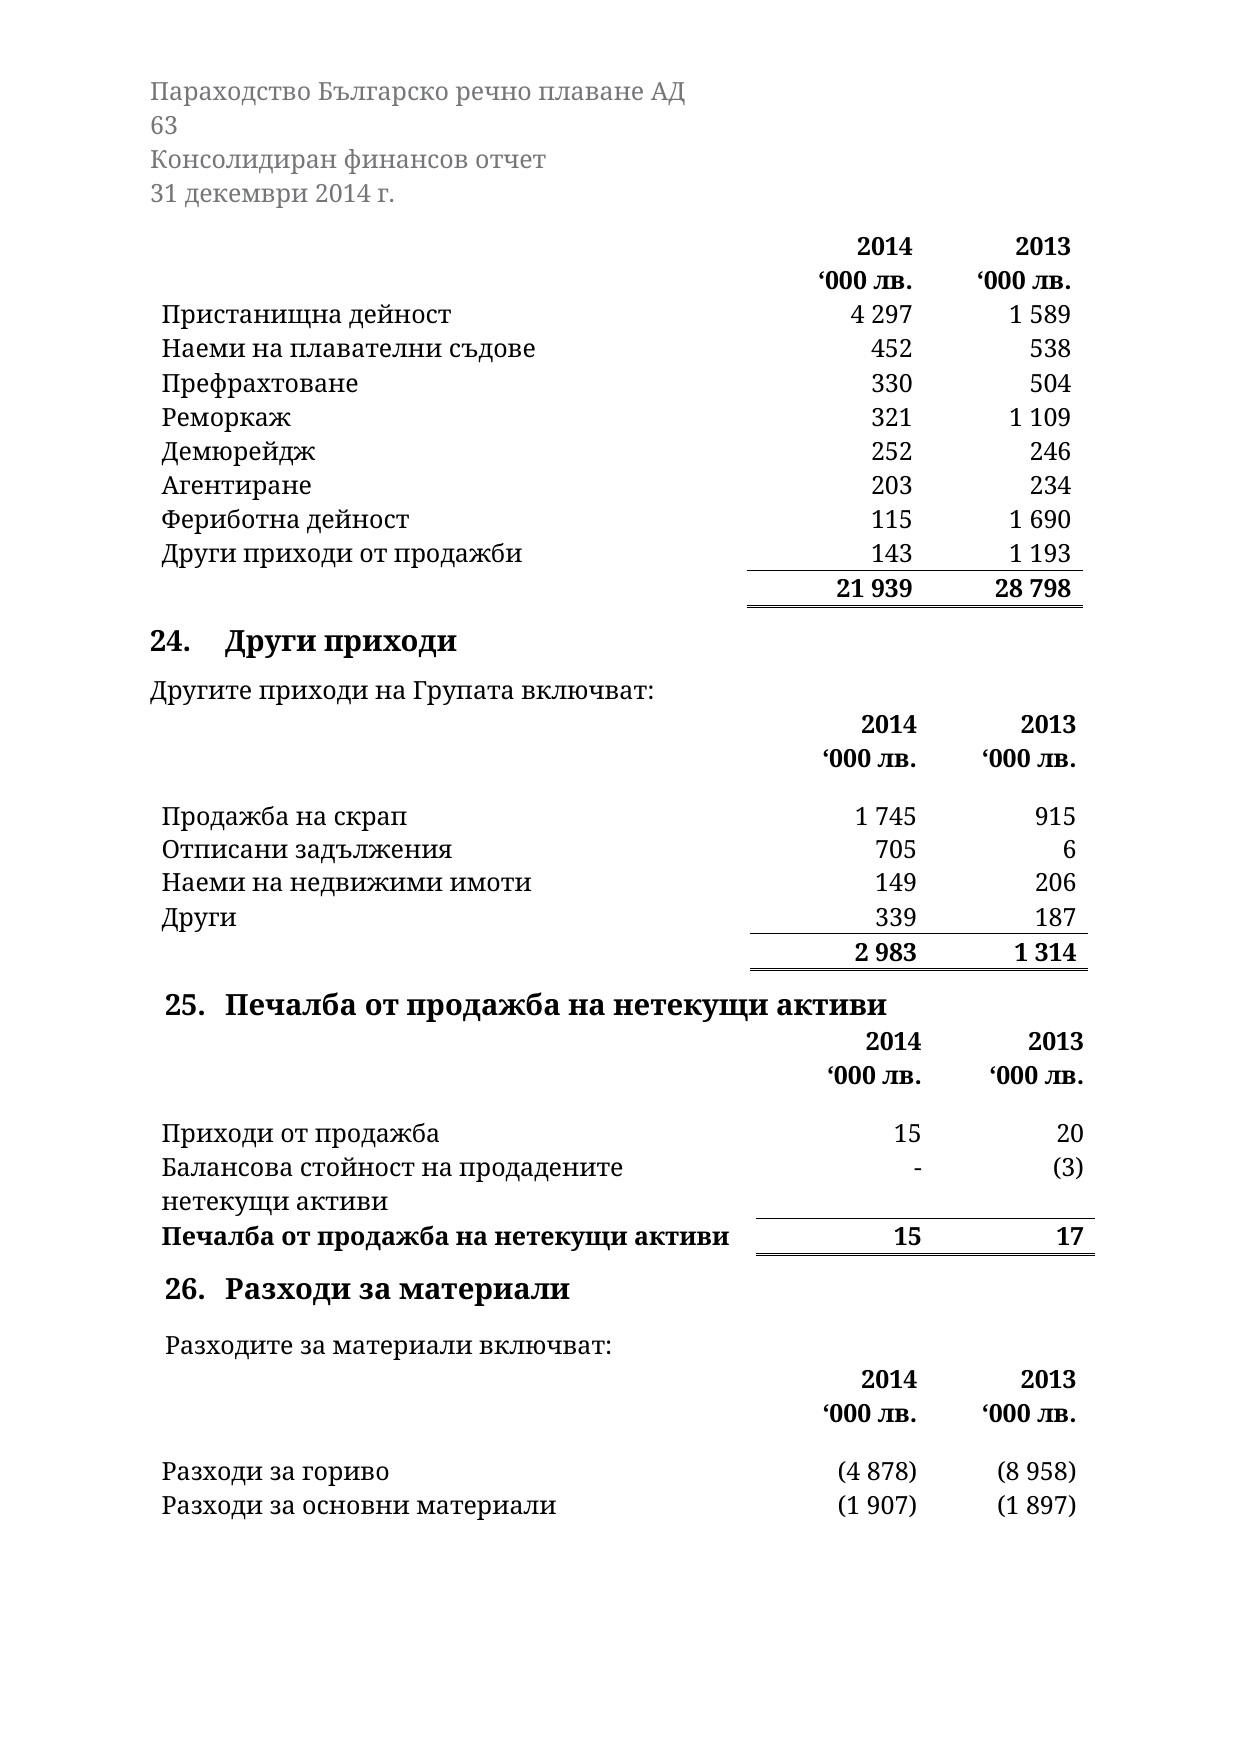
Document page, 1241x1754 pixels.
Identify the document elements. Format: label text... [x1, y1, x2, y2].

subtitle Други приходи [150, 620, 1090, 660]
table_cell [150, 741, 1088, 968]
text Другите приходи на Групата включват: [150, 672, 1090, 707]
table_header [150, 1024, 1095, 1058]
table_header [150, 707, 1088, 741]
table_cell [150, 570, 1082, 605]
subtitle Разходи за материали [165, 1268, 1090, 1308]
subtitle Печалба от продажба на нетекущи активи [165, 984, 1090, 1024]
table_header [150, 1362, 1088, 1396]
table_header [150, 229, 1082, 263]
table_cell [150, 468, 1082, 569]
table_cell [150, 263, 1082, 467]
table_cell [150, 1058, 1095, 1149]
text Разходите за материали включват: [165, 1328, 1090, 1362]
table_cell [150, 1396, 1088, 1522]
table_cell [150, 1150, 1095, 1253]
